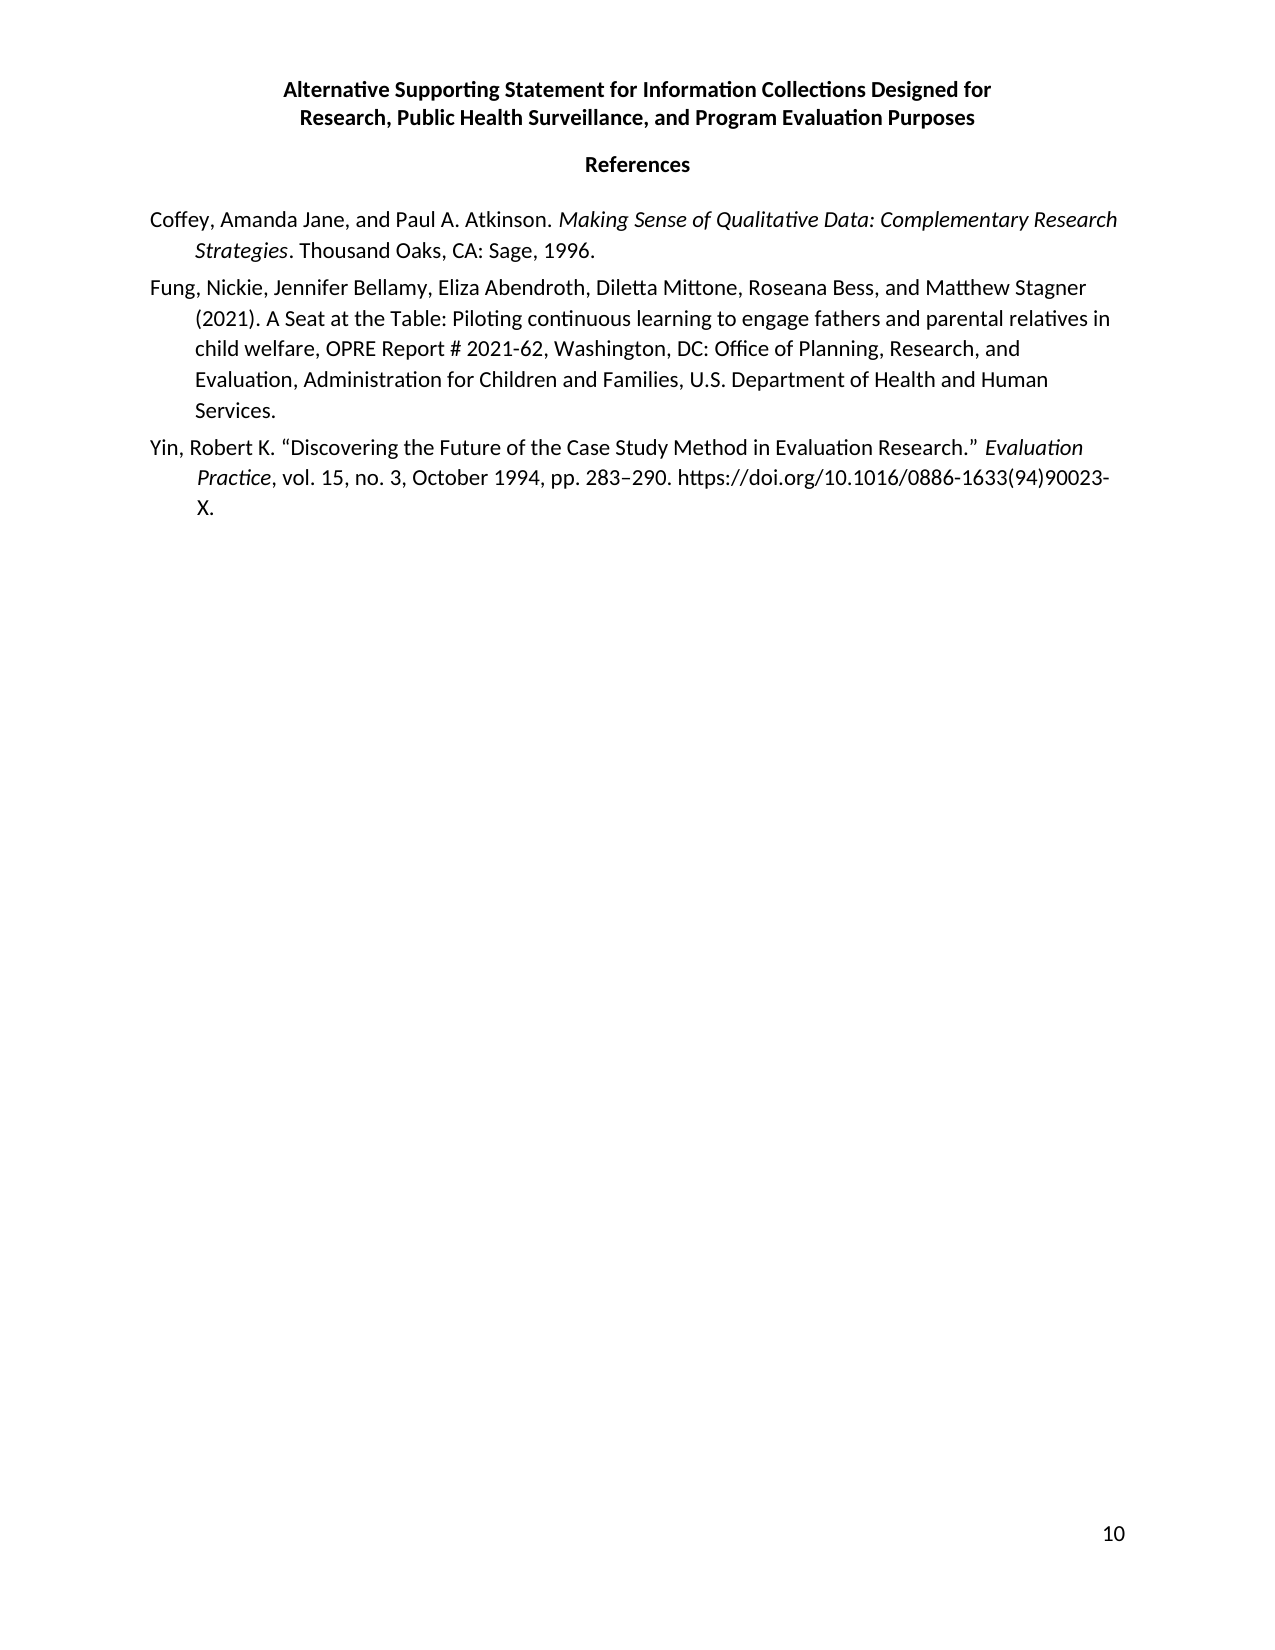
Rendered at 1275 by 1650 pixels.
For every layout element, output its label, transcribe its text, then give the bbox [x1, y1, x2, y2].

text Coffey, Amanda Jane, and Paul A. Atkinson. Making Sense of Qualitative Data: Complementary Research Strategies. Thousand Oaks, CA: Sage, 1996. [150, 205, 1125, 264]
text Fung, Nickie, Jennifer Bellamy, Eliza Abendroth, Diletta Mittone, Roseana Bess, and Matthew Stagner (2021). A Seat at the Table: Piloting continuous learning to engage fathers and parental relatives in child welfare, OPRE Report # 2021-62, Washington, DC: Office of Planning, Research, and Evaluation, Administration for Children and Families, U.S. Department of Health and Human Services. [150, 273, 1125, 424]
text Yin, Robert K. “Discovering the Future of the Case Study Method in Evaluation Research.” Evaluation Practice, vol. 15, no. 3, October 1994, pp. 283–290. https://doi.org/10.1016/0886-1633(94)90023-X. [150, 433, 1125, 521]
text References [150, 150, 1125, 178]
